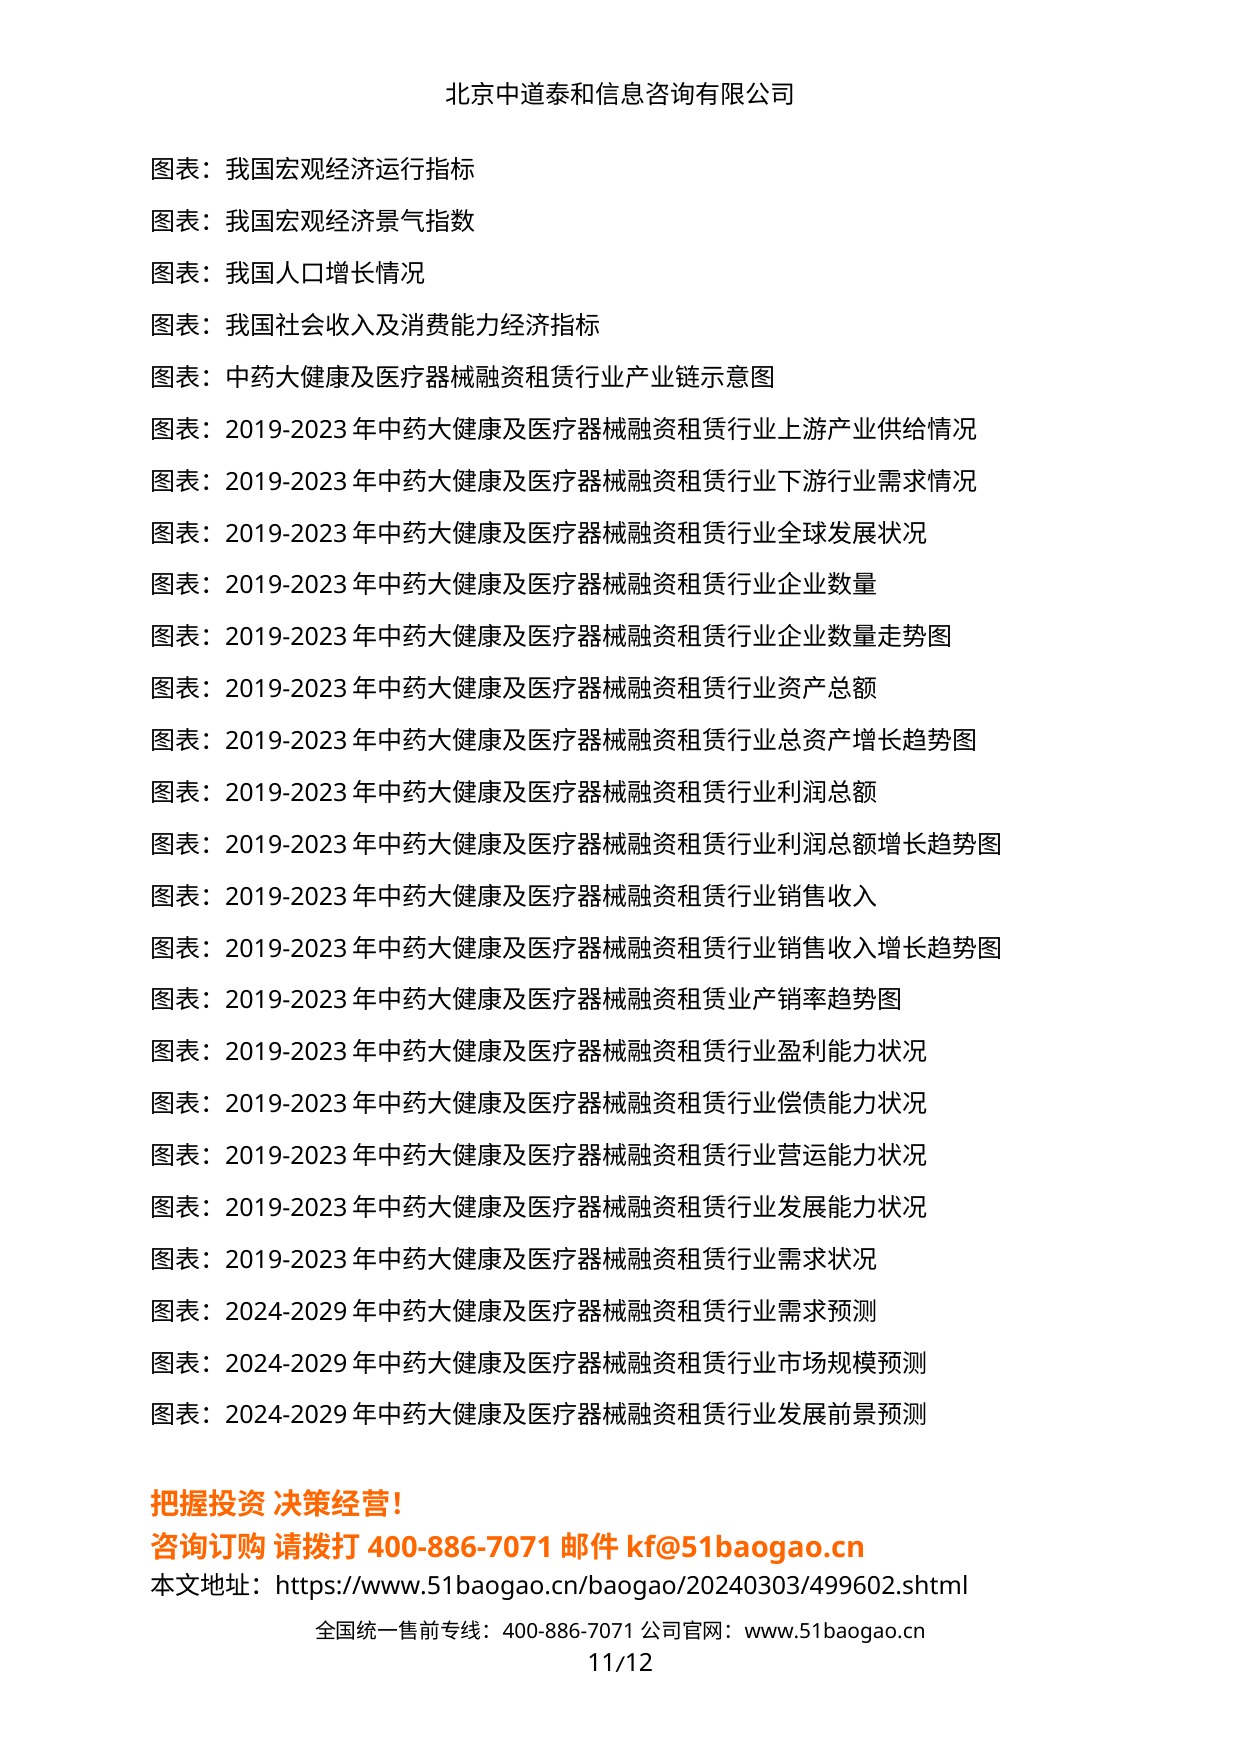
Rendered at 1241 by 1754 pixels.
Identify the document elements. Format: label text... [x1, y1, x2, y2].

text 图表：2019-2023年中药大健康及医疗器械融资租赁行业企业数量 [150, 565, 1090, 601]
text 图表：2019-2023年中药大健康及医疗器械融资租赁行业下游行业需求情况 [150, 461, 1090, 497]
text 图表：2019-2023年中药大健康及医疗器械融资租赁行业销售收入 [150, 876, 1090, 912]
text 图表：我国人口增长情况 [150, 254, 1090, 290]
text 图表：2019-2023年中药大健康及医疗器械融资租赁行业总资产增长趋势图 [150, 721, 1090, 757]
text 图表：2019-2023年中药大健康及医疗器械融资租赁行业利润总额增长趋势图 [150, 824, 1090, 861]
text 图表：我国宏观经济景气指数 [150, 202, 1090, 238]
text 图表：2019-2023年中药大健康及医疗器械融资租赁行业需求状况 [150, 1239, 1090, 1276]
text 图表：2019-2023年中药大健康及医疗器械融资租赁行业资产总额 [150, 669, 1090, 705]
text 图表：2019-2023年中药大健康及医疗器械融资租赁行业利润总额 [150, 772, 1090, 809]
text 图表：2019-2023年中药大健康及医疗器械融资租赁行业全球发展状况 [150, 513, 1090, 549]
text 图表：2019-2023年中药大健康及医疗器械融资租赁业产销率趋势图 [150, 980, 1090, 1016]
text 图表：2019-2023年中药大健康及医疗器械融资租赁行业销售收入增长趋势图 [150, 928, 1090, 964]
text 图表：2024-2029年中药大健康及医疗器械融资租赁行业发展前景预测 [150, 1395, 1090, 1431]
text 图表：2019-2023年中药大健康及医疗器械融资租赁行业发展能力状况 [150, 1187, 1090, 1224]
text 图表：2024-2029年中药大健康及医疗器械融资租赁行业市场规模预测 [150, 1343, 1090, 1379]
text 图表：2024-2029年中药大健康及医疗器械融资租赁行业需求预测 [150, 1291, 1090, 1327]
text 图表：2019-2023年中药大健康及医疗器械融资租赁行业偿债能力状况 [150, 1084, 1090, 1120]
text 图表：我国宏观经济运行指标 [150, 150, 1090, 186]
text 图表：2019-2023年中药大健康及医疗器械融资租赁行业上游产业供给情况 [150, 409, 1090, 446]
text 图表：2019-2023年中药大健康及医疗器械融资租赁行业盈利能力状况 [150, 1032, 1090, 1068]
text 图表：2019-2023年中药大健康及医疗器械融资租赁行业营运能力状况 [150, 1136, 1090, 1172]
text 把握投资 决策经营！咨询订购 请拨打 400-886-7071 邮件 kf@51baogao.cn本文地址：https://www.51baogao.cn/baogao/20240303/499602.shtml [150, 1447, 1090, 1602]
text 图表：中药大健康及医疗器械融资租赁行业产业链示意图 [150, 357, 1090, 394]
text 图表：我国社会收入及消费能力经济指标 [150, 306, 1090, 342]
text 图表：2019-2023年中药大健康及医疗器械融资租赁行业企业数量走势图 [150, 617, 1090, 653]
